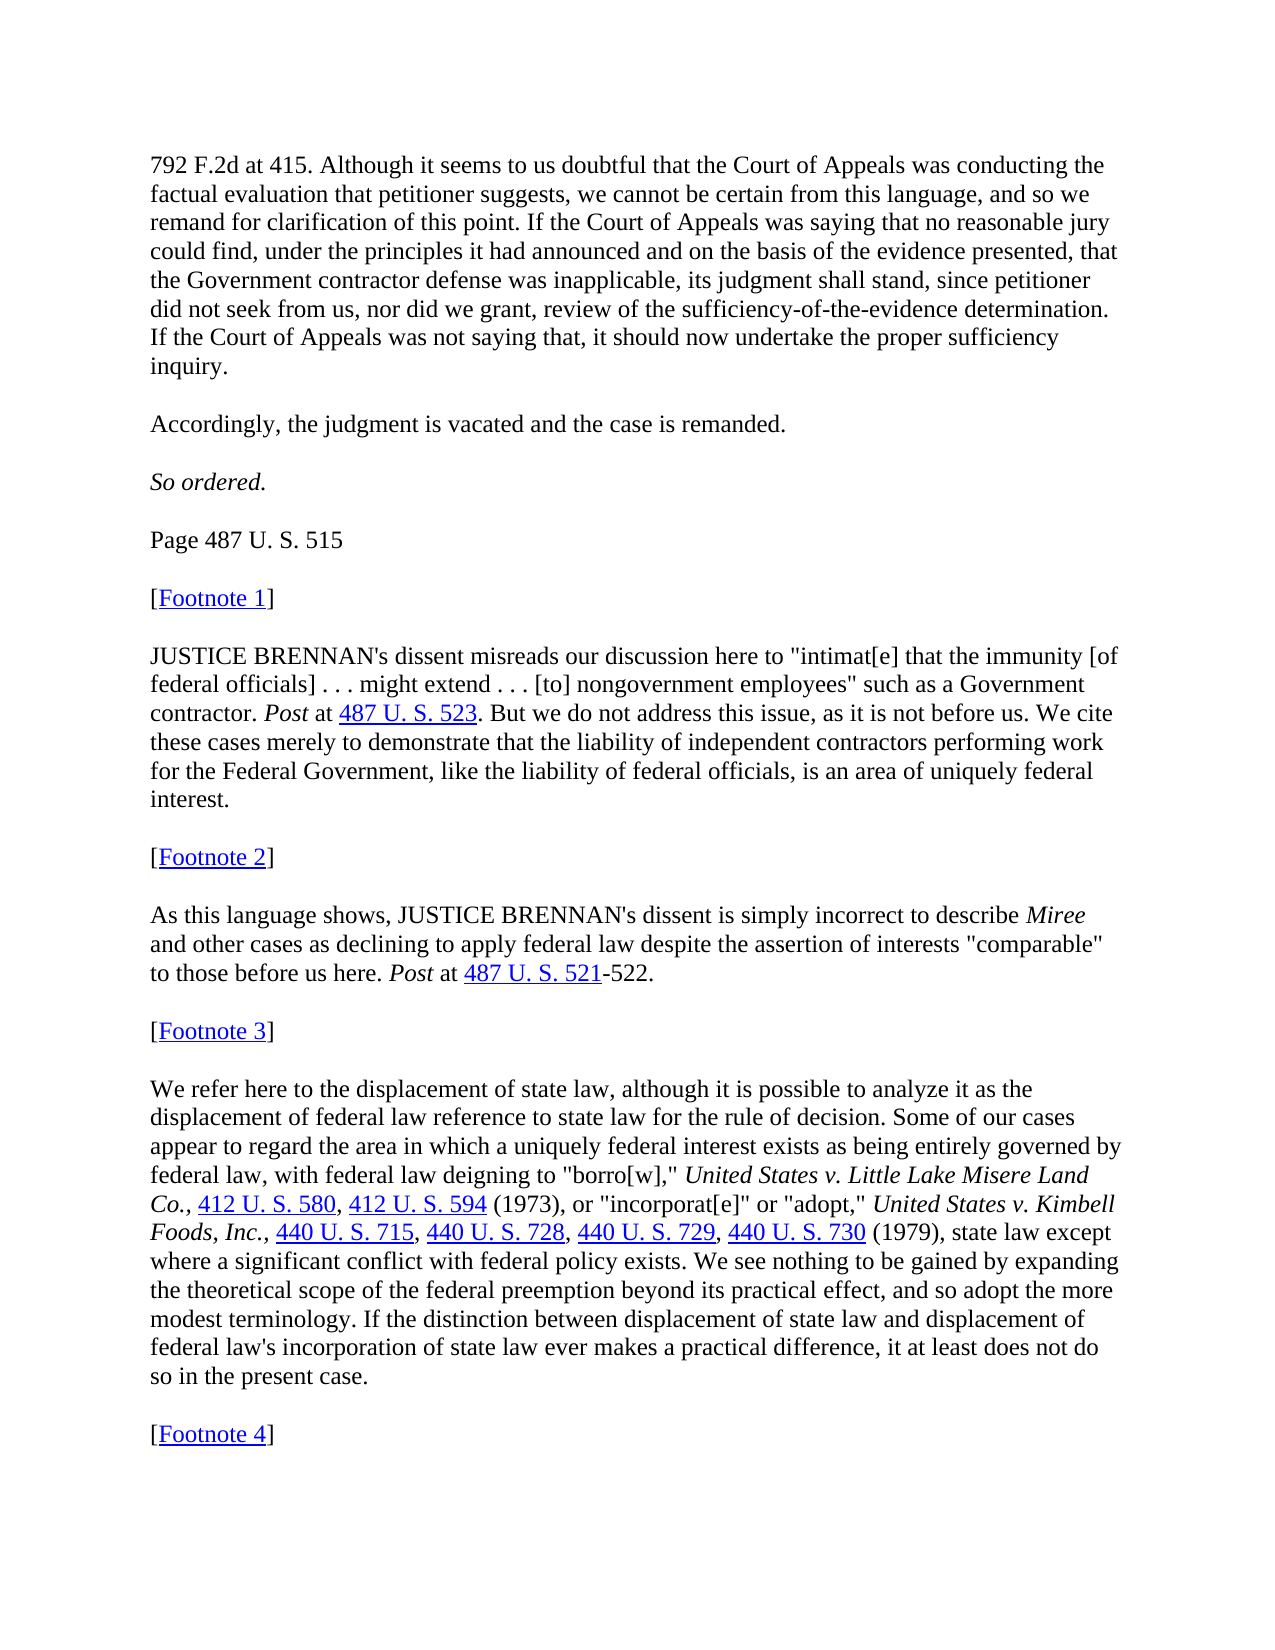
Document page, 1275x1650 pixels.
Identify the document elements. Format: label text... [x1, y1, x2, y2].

text [Footnote 2] [150, 842, 1125, 871]
text [Footnote 1] [150, 583, 1125, 612]
text Accordingly, the judgment is vacated and the case is remanded. [150, 409, 1125, 438]
text 792 F.2d at 415. Although it seems to us doubtful that the Court of Appeals was conducting the factual evaluation that petitioner suggests, we cannot be certain from this language, and so we remand for clarification of this point. If the Court of Appeals was saying that no reasonable jury could find, under the principles it had announced and on the basis of the evidence presented, that the Government contractor defense was inapplicable, its judgment shall stand, since petitioner did not seek from us, nor did we grant, review of the sufficiency-of-the-evidence determination. If the Court of Appeals was not saying that, it should now undertake the proper sufficiency inquiry. [150, 150, 1125, 380]
text JUSTICE BRENNAN's dissent misreads our discussion here to "intimat[e] that the immunity [of federal officials] . . . might extend . . . [to] nongovernment employees" such as a Government contractor. Post at 487 U. S. 523. But we do not address this issue, as it is not before us. We cite these cases merely to demonstrate that the liability of independent contractors performing work for the Federal Government, like the liability of federal officials, is an area of uniquely federal interest. [150, 641, 1125, 813]
text We refer here to the displacement of state law, although it is possible to analyze it as the displacement of federal law reference to state law for the rule of decision. Some of our cases appear to regard the area in which a uniquely federal interest exists as being entirely governed by federal law, with federal law deigning to "borro[w]," United States v. Little Lake Misere Land Co., 412 U. S. 580, 412 U. S. 594 (1973), or "incorporat[e]" or "adopt," United States v. Kimbell Foods, Inc., 440 U. S. 715, 440 U. S. 728, 440 U. S. 729, 440 U. S. 730 (1979), state law except where a significant conflict with federal policy exists. We see nothing to be gained by expanding the theoretical scope of the federal preemption beyond its practical effect, and so adopt the more modest terminology. If the distinction between displacement of state law and displacement of federal law's incorporation of state law ever makes a practical difference, it at least does not do so in the present case. [150, 1074, 1125, 1390]
text So ordered. [150, 467, 1125, 496]
text Page 487 U. S. 515 [150, 525, 1125, 554]
text As this language shows, JUSTICE BRENNAN's dissent is simply incorrect to describe Miree and other cases as declining to apply federal law despite the assertion of interests "comparable" to those before us here. Post at 487 U. S. 521-522. [150, 900, 1125, 987]
text [Footnote 3] [150, 1016, 1125, 1044]
text [Footnote 4] [150, 1419, 1125, 1448]
